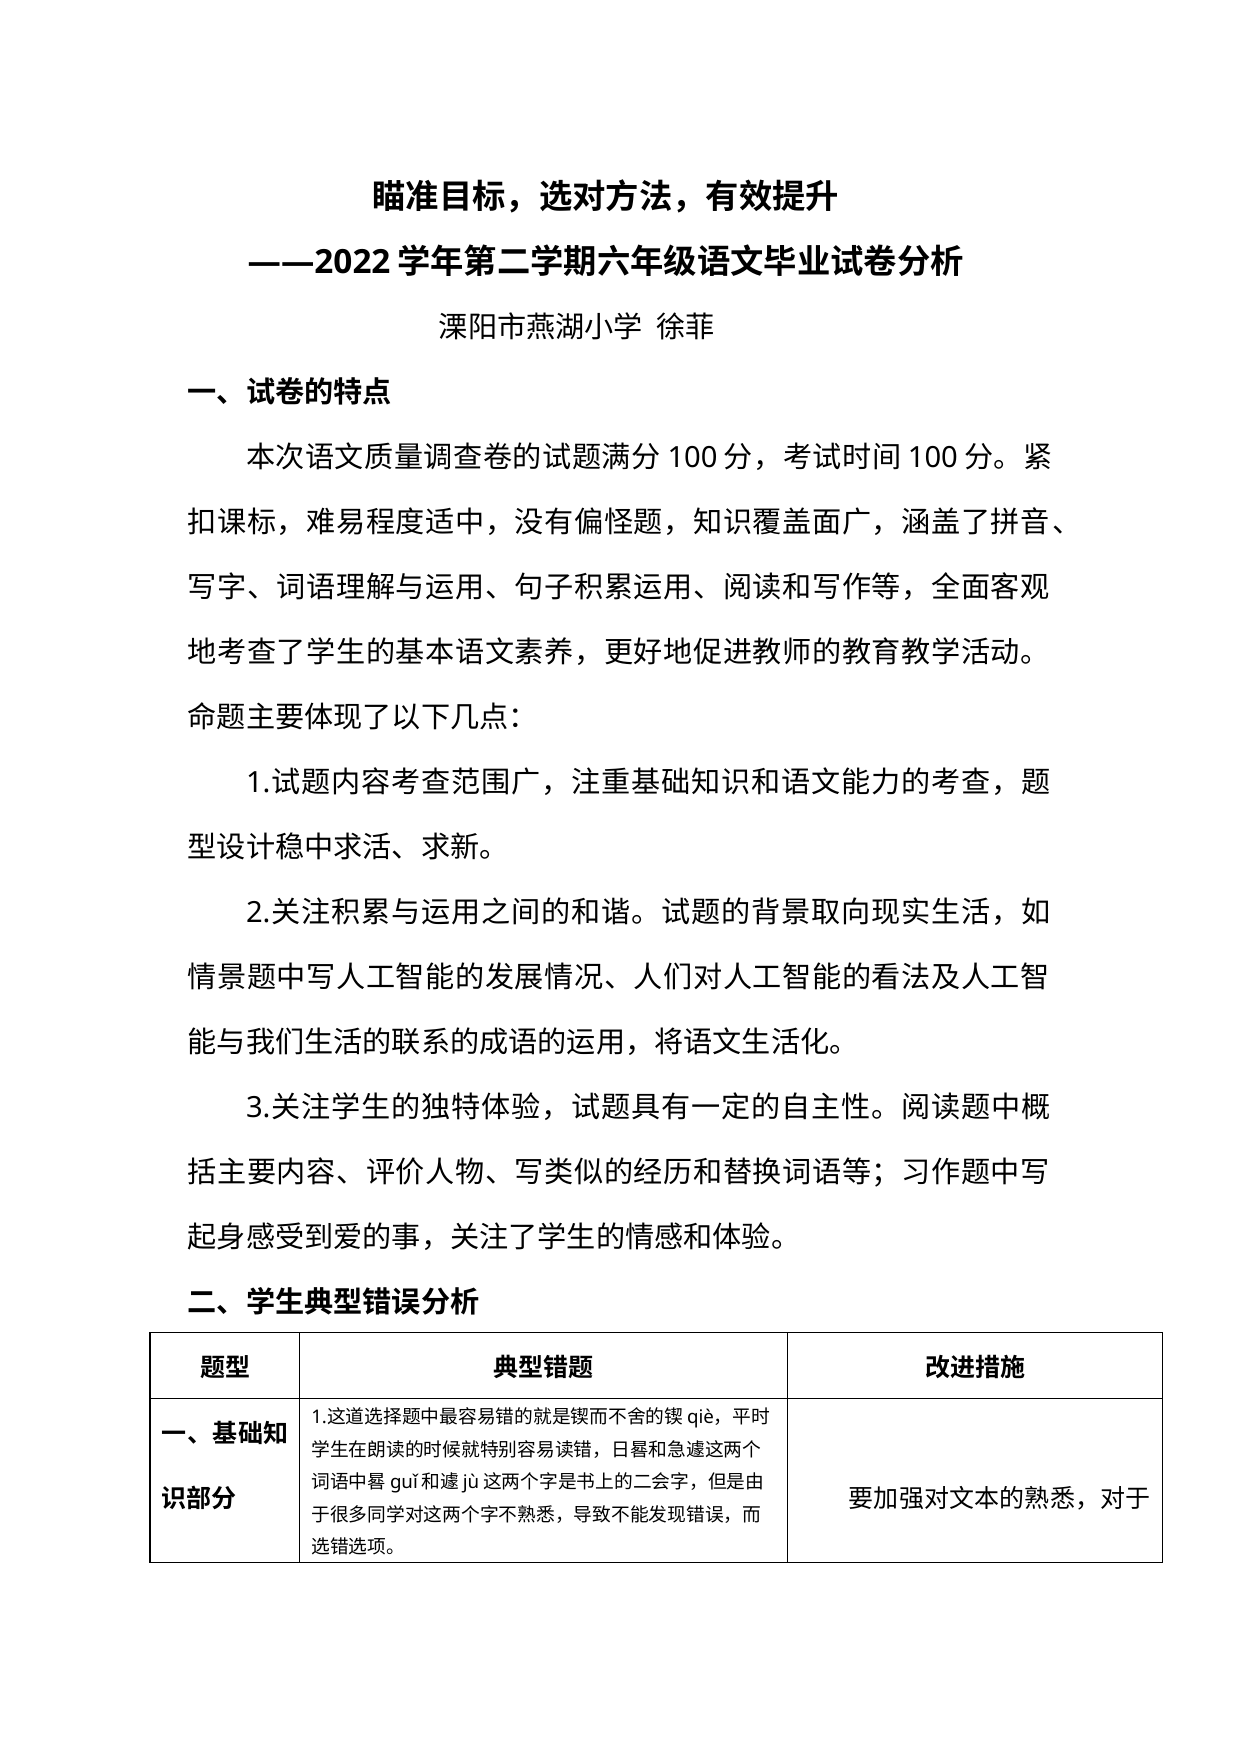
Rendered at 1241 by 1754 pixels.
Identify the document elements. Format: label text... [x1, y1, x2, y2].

table_header 改进措施 [788, 1333, 1162, 1398]
list 1.试题内容考查范围广，注重基础知识和语文能力的考查，题型设计稳中求活、求新。 [187, 747, 1053, 877]
table_header 典型错题 [300, 1333, 787, 1398]
text 溧阳市燕湖小学 徐菲 [187, 292, 965, 357]
text ——2022学年第二学期六年级语文毕业试卷分析 [187, 227, 965, 292]
list 2.关注积累与运用之间的和谐。试题的背景取向现实生活，如情景题中写人工智能的发展情况、人们对人工智能的看法及人工智能与我们生活的联系的成语的运用，将语文生活化。 [187, 877, 1053, 1072]
list 一、试卷的特点 [187, 357, 1053, 422]
text 瞄准目标，选对方法，有效提升 [187, 162, 965, 227]
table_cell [300, 1399, 787, 1562]
list 二、学生典型错误分析 [187, 1267, 1053, 1332]
list 本次语文质量调查卷的试题满分100分，考试时间100分。紧扣课标，难易程度适中，没有偏怪题，知识覆盖面广，涵盖了拼音、写字、词语理解与运用、句子积累运用、阅读和写作等，全面客观地考查了学生的基本语文素养，更好地促进教师的教育教学活动。命题主要体现了以下几点： [187, 422, 1053, 747]
table_cell 一、基础知识部分 [151, 1399, 299, 1562]
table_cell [788, 1399, 1162, 1562]
table_header 题型 [151, 1333, 299, 1398]
list 3.关注学生的独特体验，试题具有一定的自主性。阅读题中概括主要内容、评价人物、写类似的经历和替换词语等；习作题中写起身感受到爱的事，关注了学生的情感和体验。 [187, 1072, 1053, 1267]
